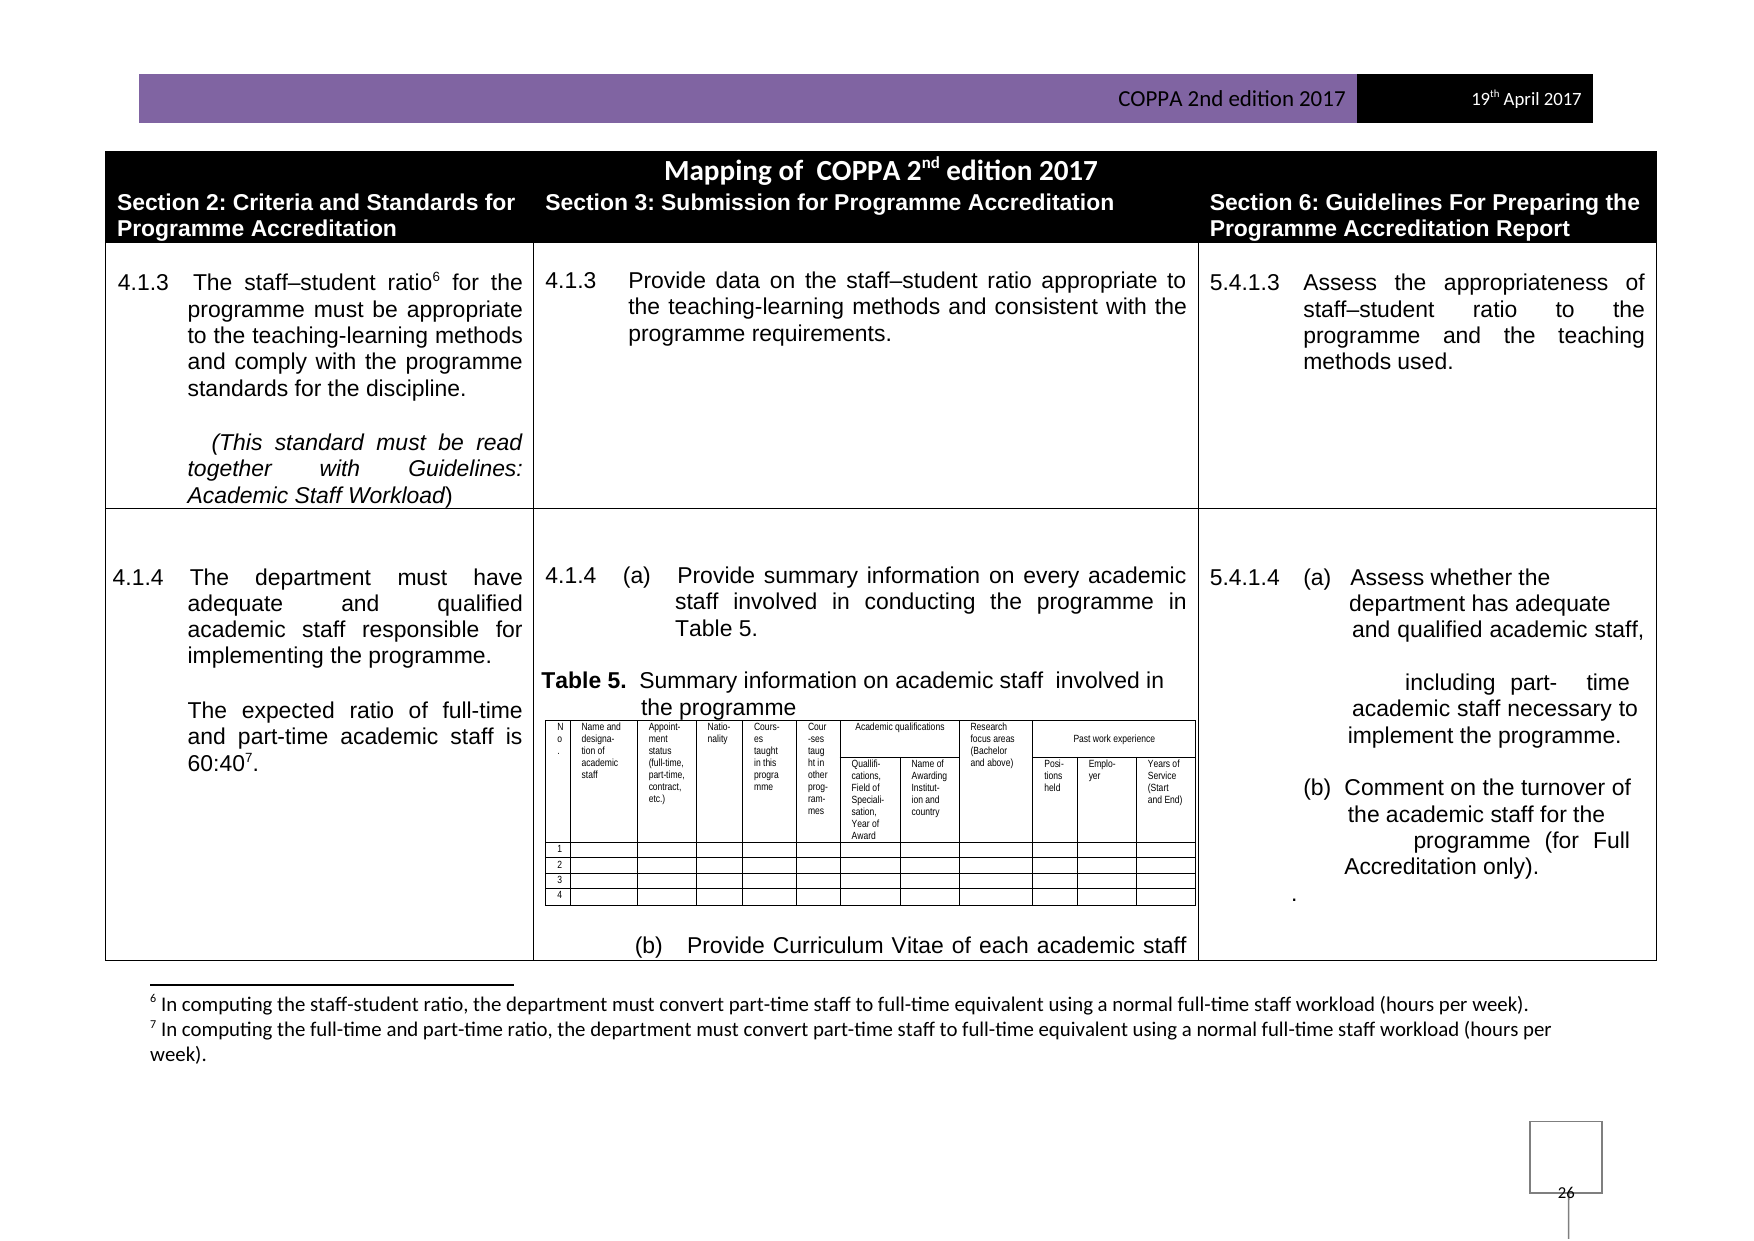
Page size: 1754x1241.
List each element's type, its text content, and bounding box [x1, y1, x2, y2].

table_header Mapping of COPPA 2nd edition 2017 [106, 153, 1656, 188]
table_cell Section 2: Criteria and Standards for Programme Accreditation [106, 189, 533, 242]
table_cell Provide data on the staff–student ratio appropriate to the teaching-learning methods and consistent with the programme requirements. [534, 243, 1198, 508]
table_cell Assess the appropriateness of staff–student ratio to the programme and the teaching methods used. [1199, 243, 1656, 508]
table_cell Section 3: Submission for Programme Accreditation [534, 189, 1198, 242]
table_cell 4.1.3 The staff–student ratio for the programme must be appropriate to the teaching-learning methods and comply with the programme standards for the discipline. (This standard must be read together with Guidelines: Academic Staff Workload) [106, 243, 533, 508]
table_cell Section 6: Guidelines For Preparing the Programme Accreditation Report [1199, 189, 1656, 242]
